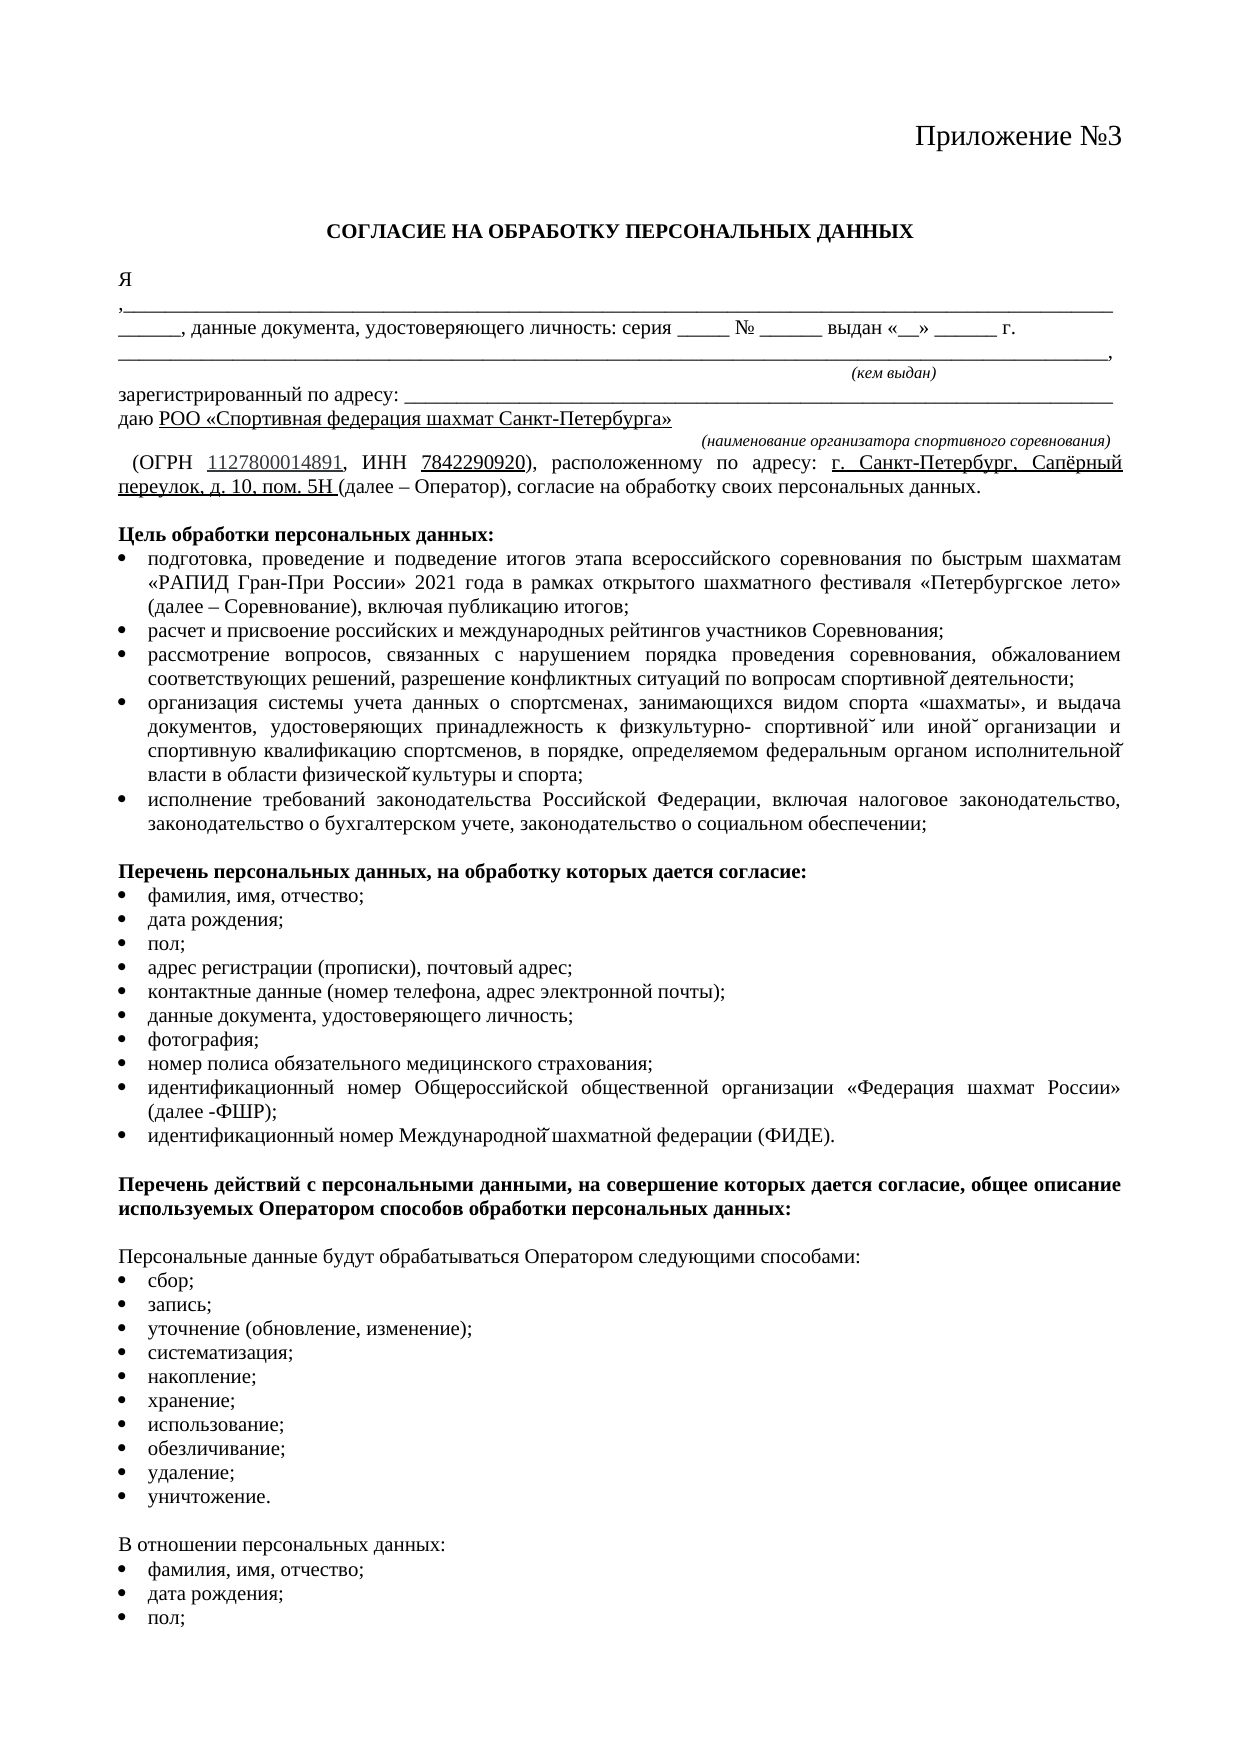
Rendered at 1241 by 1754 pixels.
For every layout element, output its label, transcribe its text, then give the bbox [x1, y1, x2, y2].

list исполнение требований законодательства Российской Федерации, включая налоговое законодательство, законодательство о бухгалтерском учете, законодательство о социальном обеспечении; [118, 786, 1122, 834]
list уточнение (обновление, изменение); [118, 1316, 1122, 1340]
list контактные данные (номер телефона, адрес электронной почты); [118, 979, 1122, 1003]
text Перечень персональных данных, на обработку которых дается согласие: [118, 859, 1122, 883]
text СОГЛАСИЕ НА ОБРАБОТКУ ПЕРСОНАЛЬНЫХ ДАННЫХ [118, 219, 1122, 243]
text Я,_____________________________________________________________________________________________________, данные документа, удостоверяющего личность: серия _____ № ______ выдан «__» ______ г. _______________________________________________________________________________________________, [118, 267, 1122, 363]
list удаление; [118, 1460, 1122, 1484]
list организация системы учета данных о спортсменах, занимающихся видом спорта «шахматы», и выдача документов, удостоверяющих принадлежность к физкультурно- спортивной̆ или иной̆ организации и спортивную квалификацию спортсменов, в порядке, определяемом федеральным органом исполнительной̆ власти в области физической̆ культуры и спорта; [118, 690, 1122, 786]
list адрес регистрации (прописки), почтовый адрес; [118, 955, 1122, 979]
list использование; [118, 1412, 1122, 1436]
text Приложение №3 [118, 118, 1122, 152]
list фамилия, имя, отчество; [118, 883, 1122, 907]
list подготовка, проведение и подведение итогов этапа всероссийского соревнования по быстрым шахматам «РАПИД Гран-При России» 2021 года в рамках открытого шахматного фестиваля «Петербургское лето» (далее – Соревнование), включая публикацию итогов; [118, 546, 1122, 618]
list запись; [118, 1292, 1122, 1316]
list уничтожение. [118, 1484, 1122, 1508]
list данные документа, удостоверяющего личность; [118, 1003, 1122, 1027]
list обезличивание; [118, 1436, 1122, 1460]
list пол; [118, 931, 1122, 955]
list сбор; [118, 1268, 1122, 1292]
list фотография; [118, 1027, 1122, 1051]
list идентификационный номер Международной̆ шахматной федерации (ФИДЕ). [118, 1123, 1122, 1147]
list идентификационный номер Общероссийской общественной организации «Федерация шахмат России» (далее -ФШР); [118, 1075, 1122, 1123]
list рассмотрение вопросов, связанных с нарушением порядка проведения соревнования, обжалованием соответствующих решений, разрешение конфликтных ситуаций по вопросам спортивной̆ деятельности; [118, 642, 1122, 690]
list номер полиса обязательного медицинского страхования; [118, 1051, 1122, 1075]
list систематизация; [118, 1340, 1122, 1364]
list дата рождения; [118, 1581, 1122, 1604]
list накопление; [118, 1364, 1122, 1388]
list дата рождения; [118, 907, 1122, 931]
list фамилия, имя, отчество; [118, 1556, 1122, 1581]
list расчет и присвоение российских и международных рейтингов участников Соревнования; [118, 618, 1122, 642]
list хранение; [118, 1388, 1122, 1412]
text Перечень действий с персональными данными, на совершение которых дается согласие, общее описание используемых Оператором способов обработки персональных данных: [118, 1171, 1122, 1219]
text В отношении персональных данных: [118, 1532, 1122, 1556]
list пол; [118, 1604, 1122, 1629]
text (кем выдан) зарегистрированный по адресу: ____________________________________________________________________ даю РОО «Спортивная федерация шахмат Санкт-Петербурга» [118, 363, 1122, 430]
text Персональные данные будут обрабатываться Оператором следующими способами: [118, 1244, 1122, 1268]
text (ОГРН 1127800014891, ИНН 7842290920), расположенному по адресу: г. Санкт-Петербург, Сапёрный переулок, д. 10, пом. 5Н (далее – Оператор), согласие на обработку своих персональных данных. [118, 449, 1122, 498]
text Цель обработки персональных данных: [118, 522, 1122, 546]
text (наименование организатора спортивного соревнования) [118, 430, 1122, 449]
